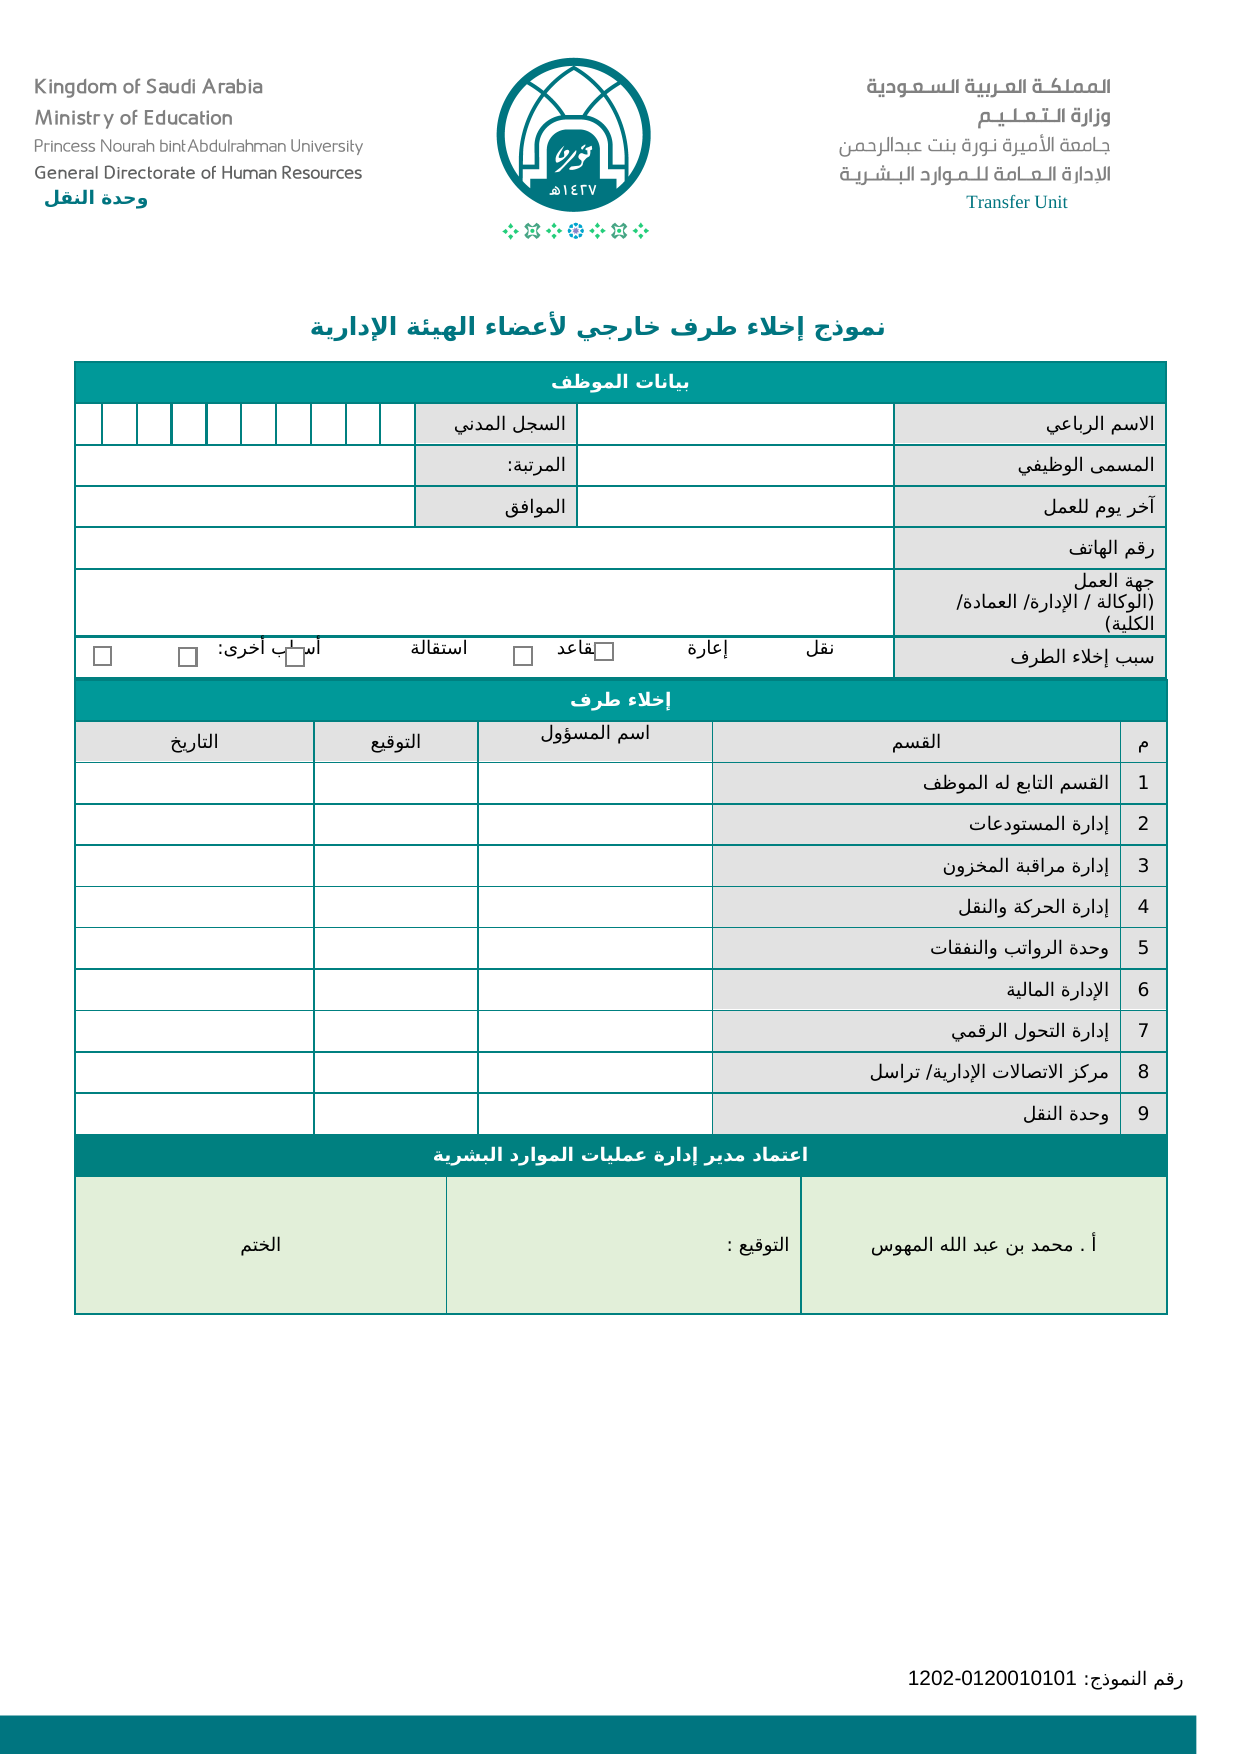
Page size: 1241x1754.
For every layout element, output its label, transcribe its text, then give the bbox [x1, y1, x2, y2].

table_cell [315, 763, 477, 803]
table_cell [138, 404, 170, 443]
table_cell أ . محمد بن عبد الله المهوس [802, 1177, 1166, 1313]
table_cell [76, 805, 313, 844]
table_cell [315, 970, 477, 1009]
table_cell [315, 1011, 477, 1051]
table_cell [578, 404, 893, 443]
table_cell الاسم الرباعي [895, 404, 1165, 443]
table_cell 9 [1121, 1094, 1166, 1134]
table_cell [208, 404, 240, 443]
table_cell [242, 404, 275, 443]
table_cell سبب إخلاء الطرف [895, 638, 1165, 677]
table_cell [479, 970, 712, 1009]
table_cell [312, 404, 345, 443]
table_cell [479, 846, 712, 886]
table_cell [76, 487, 414, 526]
table_cell الإدارة المالية [713, 970, 1120, 1009]
table_cell [76, 1053, 313, 1092]
table_cell 6 [1121, 970, 1166, 1009]
table_cell [76, 404, 101, 443]
table_cell [76, 1094, 313, 1134]
table_cell الختم [76, 1177, 446, 1313]
table_cell م [1121, 722, 1166, 761]
table_cell [103, 404, 136, 443]
table_cell جهة العمل (الوكالة / الإدارة/ العمادة/ الكلية) [895, 570, 1165, 635]
picture [0, 1, 1197, 1754]
table_cell المسمى الوظيفي [895, 446, 1165, 485]
table_cell إدارة الحركة والنقل [713, 887, 1120, 927]
table_cell [347, 404, 379, 443]
table_cell رقم الهاتف [895, 528, 1165, 568]
table_cell إدارة مراقبة المخزون [713, 846, 1120, 886]
table_cell [315, 887, 477, 927]
table_cell [315, 928, 477, 968]
table_cell 1 [1121, 763, 1166, 803]
table_cell [76, 846, 313, 886]
table_cell [76, 928, 313, 968]
table_cell وحدة النقل [713, 1094, 1120, 1134]
text نموذج إخلاء طرف خارجي لأعضاء الهيئة الإدارية [74, 312, 1122, 342]
table_cell التاريخ [76, 722, 313, 761]
table_cell [315, 846, 477, 886]
table_cell [76, 887, 313, 927]
table_cell آخر يوم للعمل [895, 487, 1165, 526]
table_cell [76, 970, 313, 1009]
table_cell 8 [1121, 1053, 1166, 1092]
table_cell القسم التابع له الموظف [713, 763, 1120, 803]
table_cell نقل إعارة تقاعد استقالة أسباب أخرى: [76, 638, 893, 677]
table_cell [479, 1053, 712, 1092]
table_cell 7 [1121, 1011, 1166, 1051]
table_header إخلاء طرف [76, 681, 1166, 720]
table_cell [315, 1094, 477, 1134]
table_cell إدارة المستودعات [713, 805, 1120, 844]
table_cell 2 [1121, 805, 1166, 844]
table_cell [76, 570, 893, 635]
table_cell [578, 487, 893, 526]
table_cell [479, 887, 712, 927]
table_cell [277, 404, 310, 443]
table_cell [76, 446, 414, 485]
table_cell وحدة الرواتب والنفقات [713, 928, 1120, 968]
table_cell 5 [1121, 928, 1166, 968]
table_cell 3 [1121, 846, 1166, 886]
table_cell [76, 528, 893, 568]
table_cell إدارة التحول الرقمي [713, 1011, 1120, 1051]
table_cell [578, 446, 893, 485]
table_cell [76, 763, 313, 803]
table_cell [173, 404, 205, 443]
table_cell [479, 1011, 712, 1051]
table_header بيانات الموظف [76, 363, 1165, 402]
table_cell القسم [713, 722, 1120, 761]
table_cell 4 [1121, 887, 1166, 927]
table_cell التوقيع : [447, 1177, 800, 1313]
table_cell [479, 763, 712, 803]
table_cell [315, 805, 477, 844]
table_cell المرتبة: [416, 446, 576, 485]
table_cell [76, 1011, 313, 1051]
table_cell [315, 1053, 477, 1092]
table_cell الموافق [416, 487, 576, 526]
table_cell التوقيع [315, 722, 477, 761]
table_cell [381, 404, 414, 443]
table_cell اعتماد مدير إدارة عمليات الموارد البشرية [76, 1135, 1166, 1175]
table_cell [479, 805, 712, 844]
table_cell السجل المدني [416, 404, 576, 443]
table_cell اسم المسؤول [479, 722, 712, 761]
table_cell [479, 1094, 712, 1134]
table_cell مركز الاتصالات الإدارية/ تراسل [713, 1053, 1120, 1092]
table_cell [479, 928, 712, 968]
